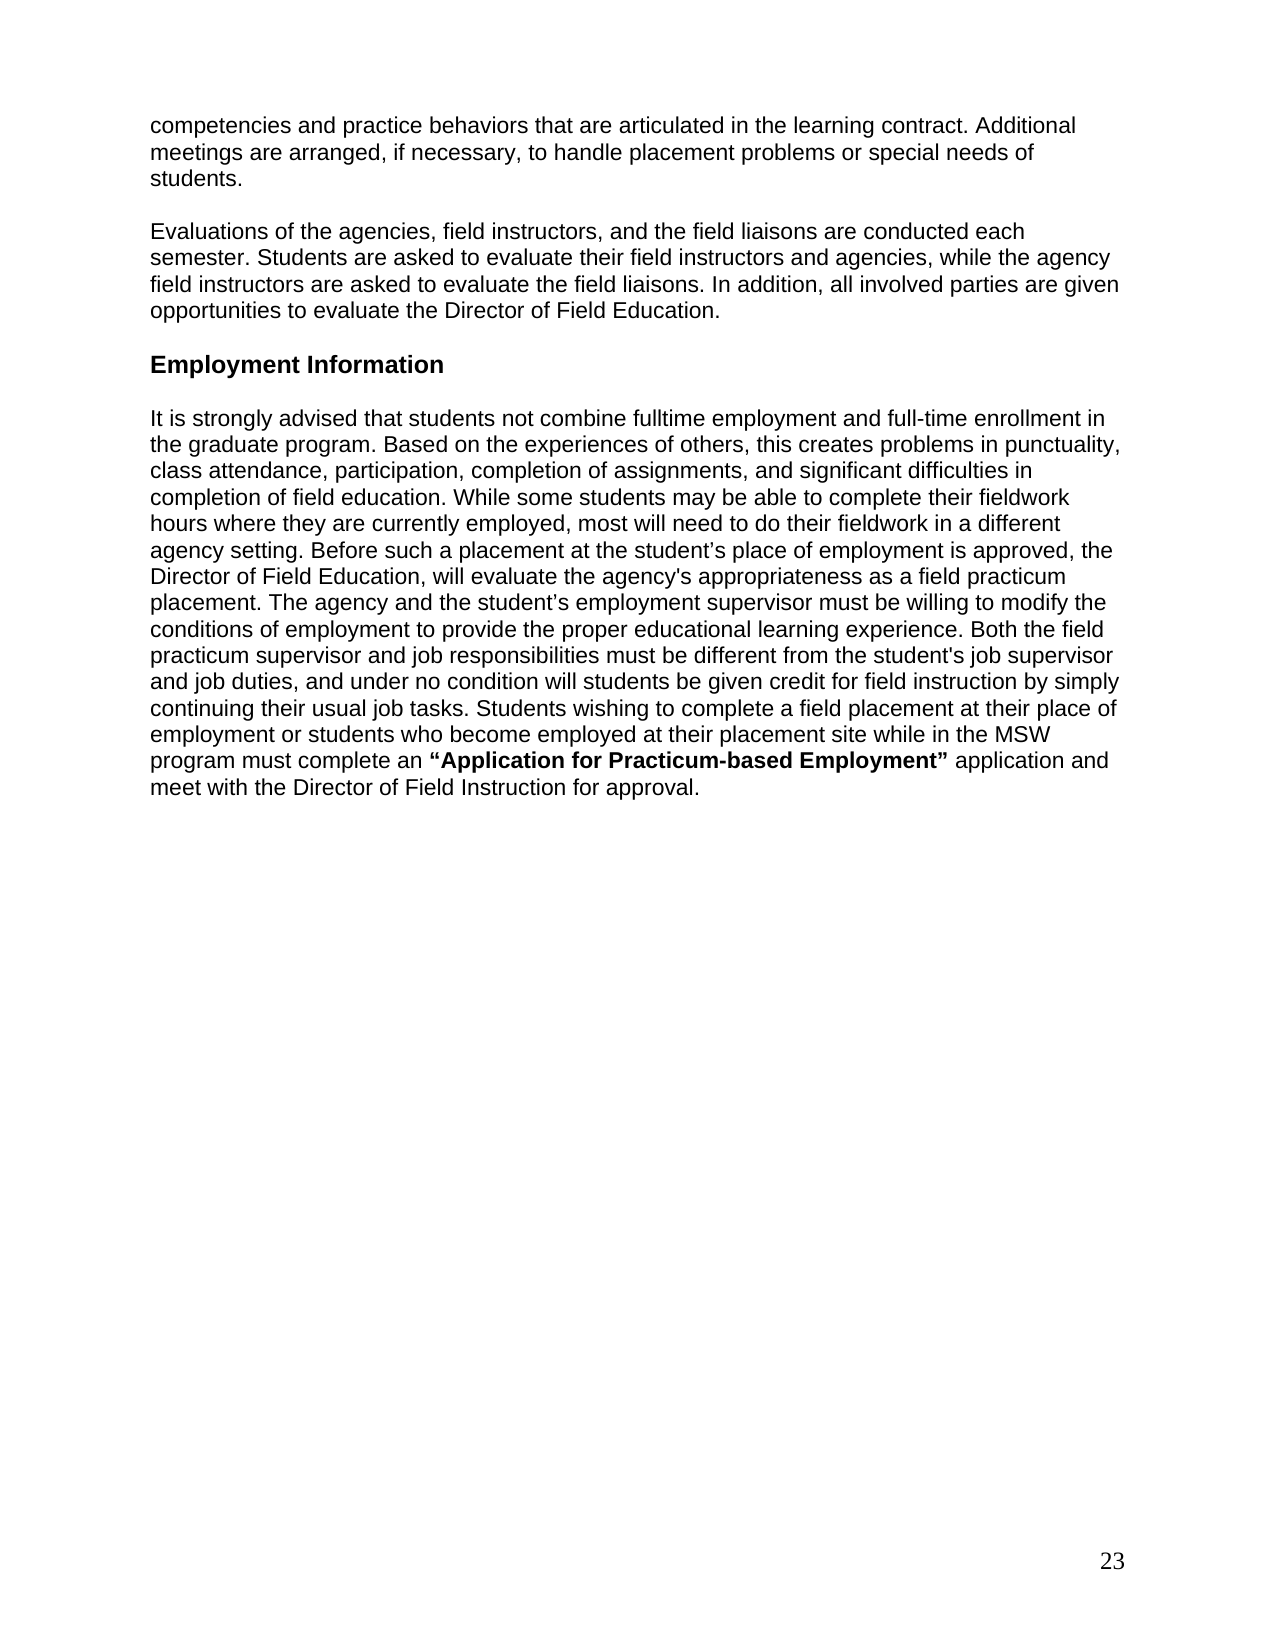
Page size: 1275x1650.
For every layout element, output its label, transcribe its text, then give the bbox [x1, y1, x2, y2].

text Evaluations of the agencies, field instructors, and the field liaisons are conducted each semester. Students are asked to evaluate their field instructors and agencies, while the agency field instructors are asked to evaluate the field liaisons. In addition, all involved parties are given opportunities to evaluate the Director of Field Education. [150, 218, 1125, 323]
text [150, 112, 1125, 192]
text It is strongly advised that students not combine fulltime employment and full-time enrollment in the graduate program. Based on the experiences of others, this creates problems in punctuality, class attendance, participation, completion of assignments, and significant difficulties in completion of field education. While some students may be able to complete their fieldwork hours where they are currently employed, most will need to do their fieldwork in a different agency setting. Before such a placement at the student’s place of employment is approved, the Director of Field Education, will evaluate the agency's appropriateness as a field practicum placement. The agency and the student’s employment supervisor must be willing to modify the conditions of employment to provide the proper educational learning experience. Both the field practicum supervisor and job responsibilities must be different from the student's job supervisor and job duties, and under no condition will students be given credit for field instruction by simply continuing their usual job tasks. Students wishing to complete a field placement at their place of employment or students who become employed at their placement site while in the MSW program must complete an “Application for Practicum-based Employment” application and meet with the Director of Field Instruction for approval. [150, 405, 1125, 800]
text Employment Information [150, 350, 1125, 378]
